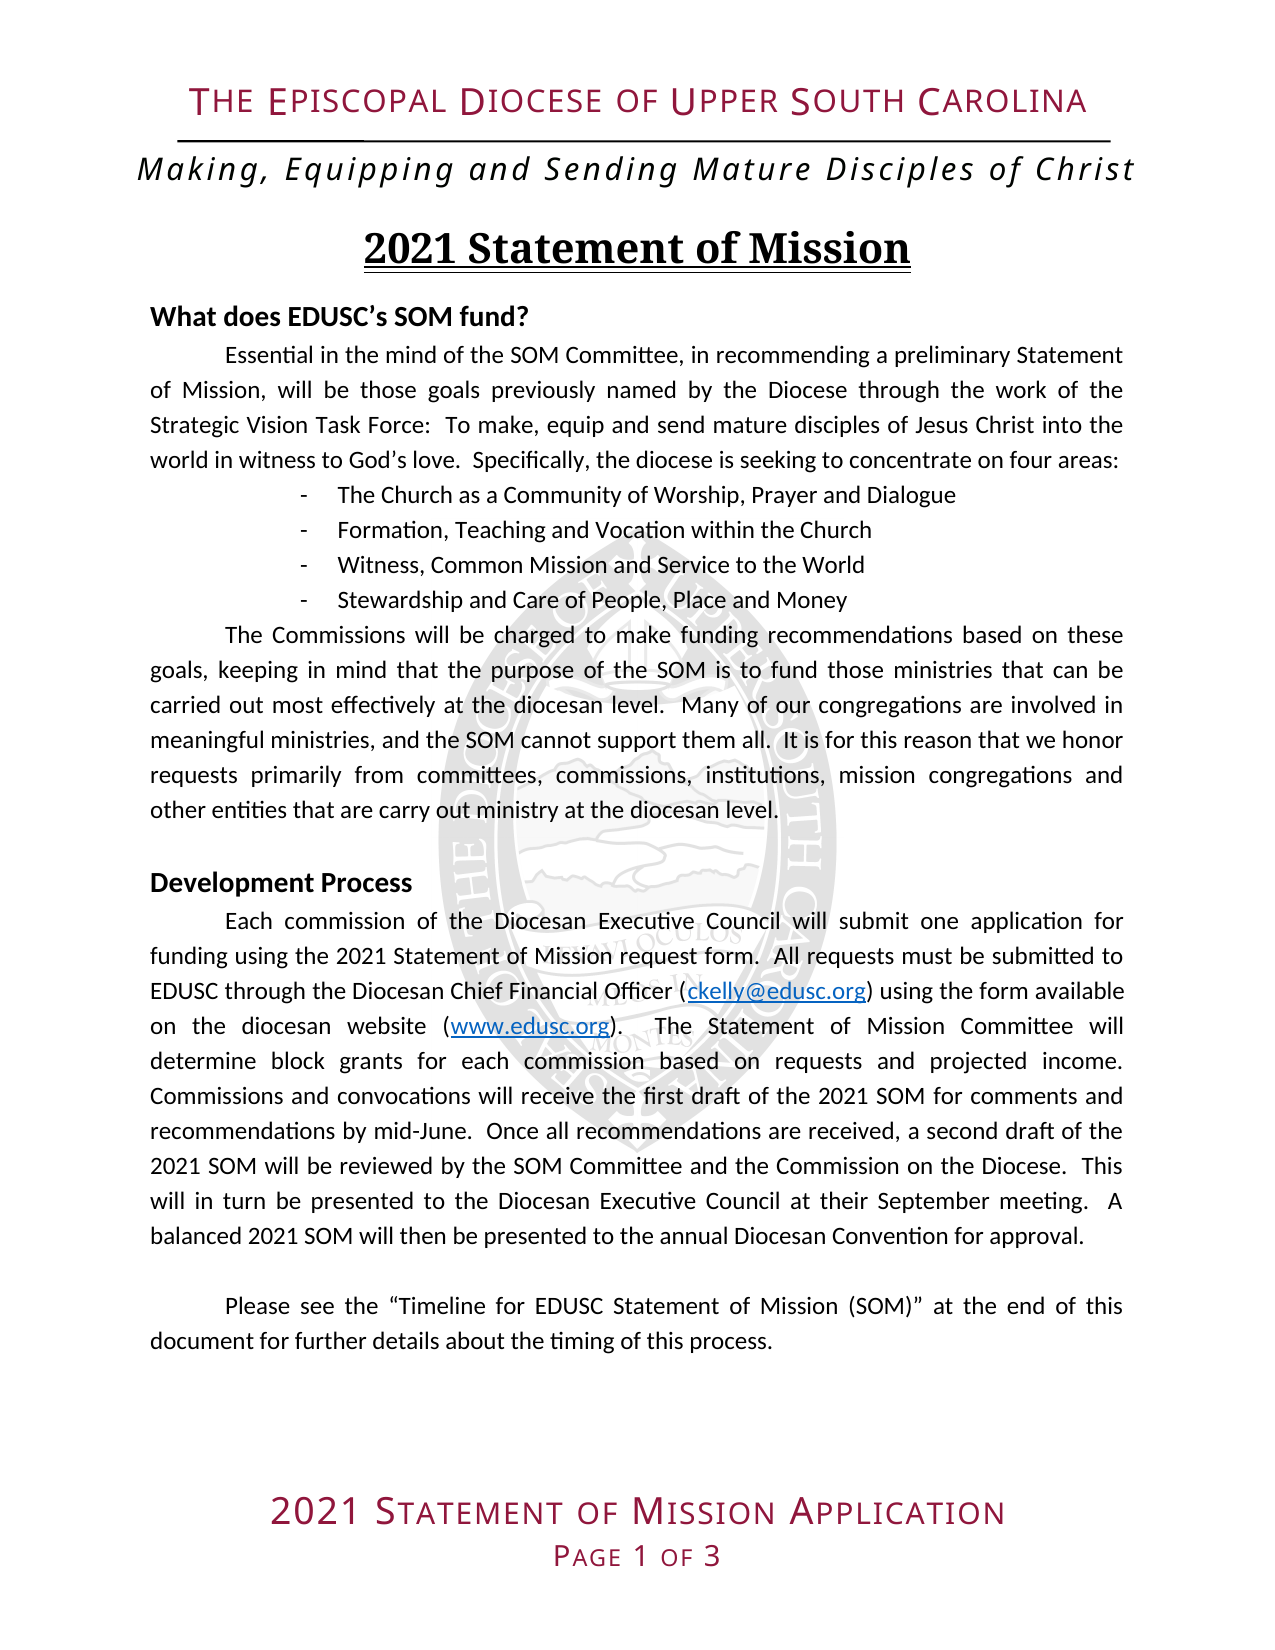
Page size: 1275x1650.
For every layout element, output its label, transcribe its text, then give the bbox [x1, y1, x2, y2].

text Each commission of the Diocesan Executive Council will submit one application for funding using the 2021 Statement of Mission request form. All requests must be submitted to EDUSC through the Diocesan Chief Financial Officer (ckelly@edusc.org) using the form available on the diocesan website (www.edusc.org). The Statement of Mission Committee will determine block grants for each commission based on requests and projected income. Commissions and convocations will receive the first draft of the 2021 SOM for comments and recommendations by mid-June. Once all recommendations are received, a second draft of the 2021 SOM will be reviewed by the SOM Committee and the Commission on the Diocese. This will in turn be presented to the Diocesan Executive Council at their September meeting. A balanced 2021 SOM will then be presented to the annual Diocesan Convention for approval. [150, 905, 1125, 1251]
text Please see the “Timeline for EDUSC Statement of Mission (SOM)” at the end of this document for further details about the timing of this process. [150, 1290, 1125, 1356]
text Development Process [150, 864, 1125, 900]
list Witness, Common Mission and Service to the World [300, 549, 1125, 580]
text 2021 Statement of Mission [150, 219, 1125, 276]
list Stewardship and Care of People, Place and Money [300, 584, 1125, 615]
text Essential in the mind of the SOM Committee, in recommending a preliminary Statement of Mission, will be those goals previously named by the Diocese through the work of the Strategic Vision Task Force: To make, equip and send mature disciples of Jesus Christ into the world in witness to God’s love. Specifically, the diocese is seeking to concentrate on four areas: [150, 339, 1125, 475]
text What does EDUSC’s SOM fund? [150, 298, 1125, 334]
list Formation, Teaching and Vocation within the Church [300, 514, 1125, 545]
text The Commissions will be charged to make funding recommendations based on these goals, keeping in mind that the purpose of the SOM is to fund those ministries that can be carried out most effectively at the diocesan level. Many of our congregations are involved in meaningful ministries, and the SOM cannot support them all. It is for this reason that we honor requests primarily from committees, commissions, institutions, mission congregations and other entities that are carry out ministry at the diocesan level. [150, 619, 1125, 825]
list The Church as a Community of Worship, Prayer and Dialogue [300, 479, 1125, 510]
